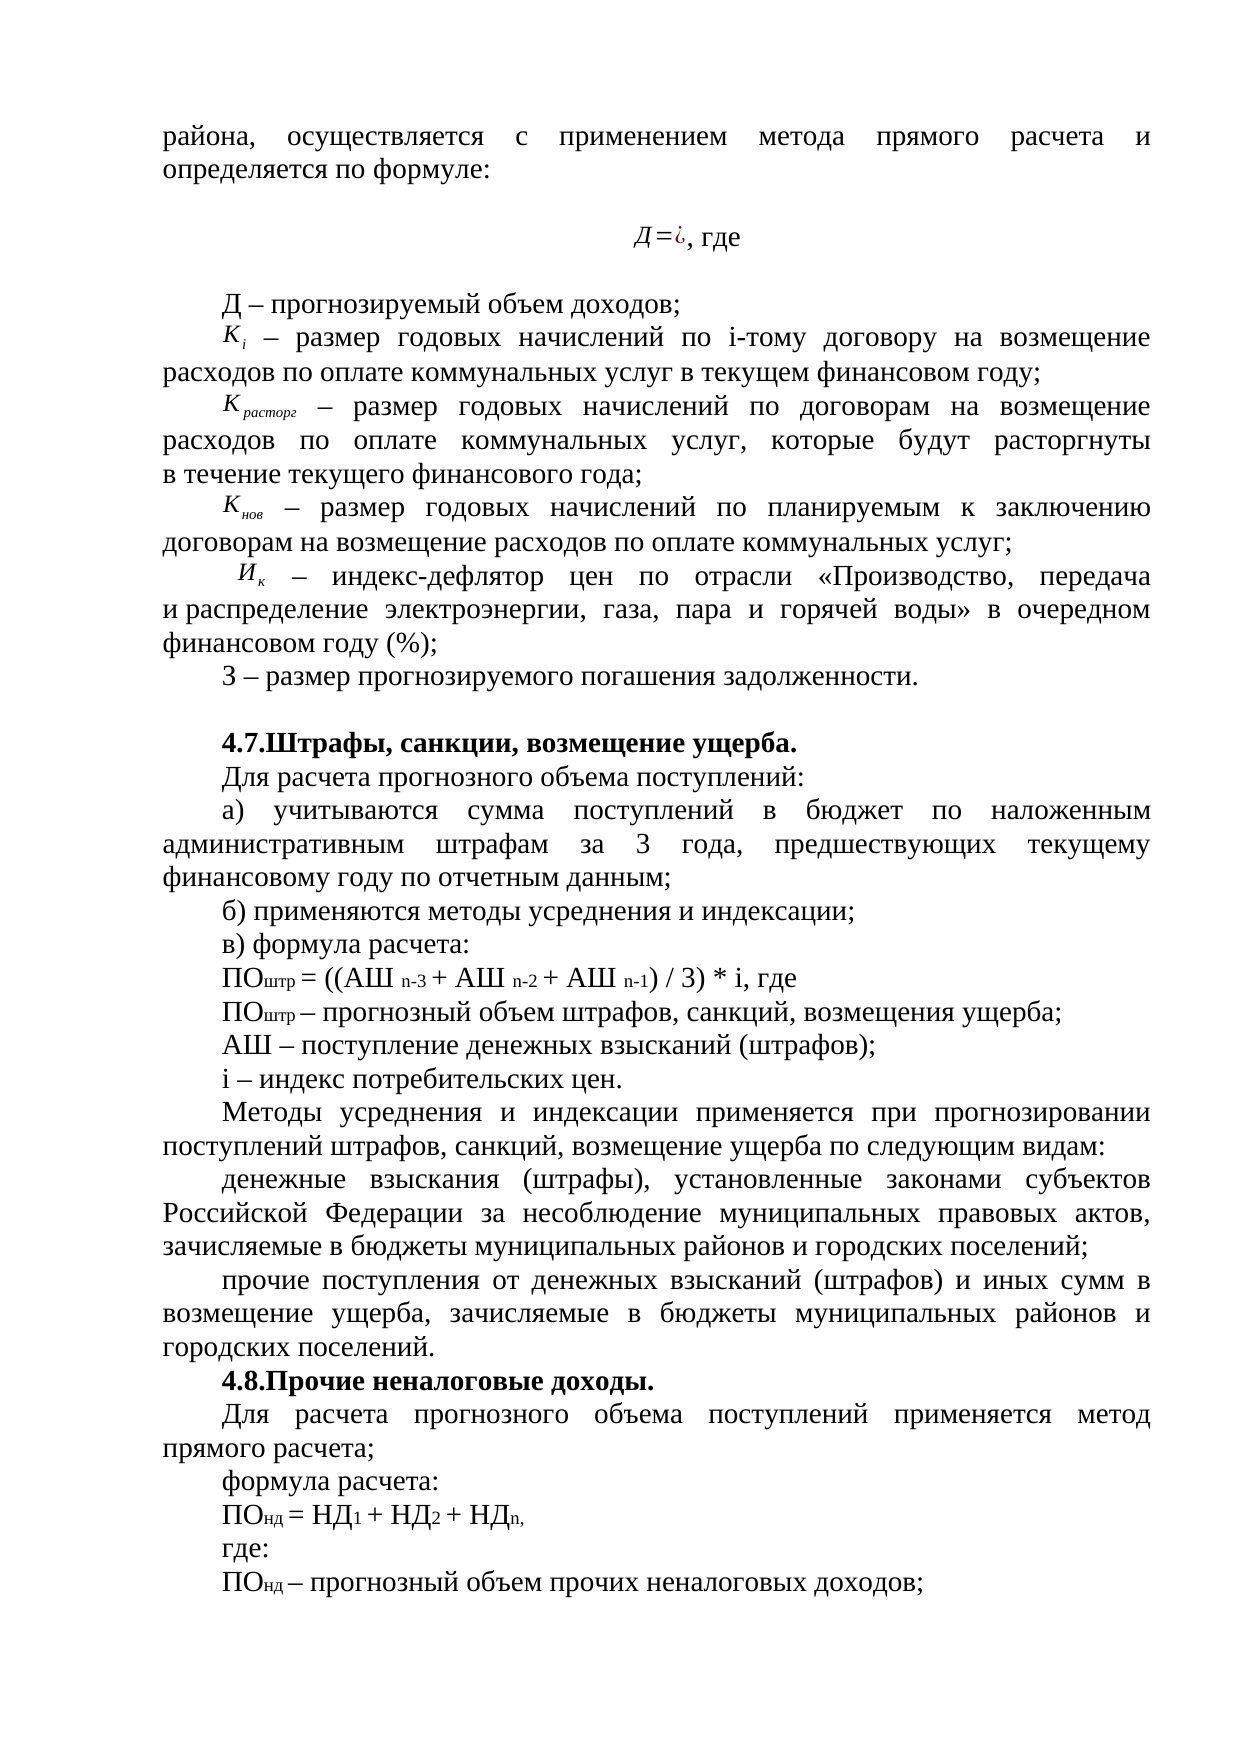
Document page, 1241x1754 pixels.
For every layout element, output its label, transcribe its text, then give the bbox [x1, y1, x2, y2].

text денежные взыскания (штрафы), установленные законами субъектов Российской Федерации за несоблюдение муниципальных правовых актов, зачисляемые в бюджеты муниципальных районов и городских поселений; [162, 1161, 1152, 1262]
text Для расчета прогнозного объема поступлений: [162, 759, 1152, 792]
text 4.7.Штрафы, санкции, возмещение ущерба. [162, 725, 1152, 759]
text формула расчета: [162, 1463, 1152, 1497]
text З – размер прогнозируемого погашения задолженности. [162, 658, 1152, 692]
text в) формула расчета: [162, 927, 1152, 960]
text ПОштр = ((АШ n-3 + АШ n-2 + АШ n-1) / 3) * i, где [162, 960, 1152, 994]
text – размер годовых начислений по планируемым к заключению договорам на возмещение расходов по оплате коммунальных услуг; [162, 489, 1152, 558]
text Для расчета прогнозного объема поступлений применяется метод прямого расчета; [162, 1396, 1152, 1463]
text , где [162, 219, 1152, 252]
text i – индекс потребительских цен. [162, 1061, 1152, 1094]
text где: [162, 1530, 1152, 1564]
text АШ – поступление денежных взысканий (штрафов); [162, 1027, 1152, 1061]
text – индекс-дефлятор цен по отрасли «Производство, передача и распределение электроэнергии, газа, пара и горячей воды» в очередном финансовом году (%); [162, 558, 1152, 658]
text ПОштр – прогнозный объем штрафов, санкций, возмещения ущерба; [162, 994, 1152, 1027]
text ПОнд – прогнозный объем прочих неналоговых доходов; [162, 1564, 1152, 1597]
text – размер годовых начислений по договорам на возмещение расходов по оплате коммунальных услуг, которые будут расторгнуты в течение текущего финансового года; [162, 388, 1152, 489]
text – размер годовых начислений по i-тому договору на возмещение расходов по оплате коммунальных услуг в текущем финансовом году; [162, 319, 1152, 388]
text Д – прогнозируемый объем доходов; [162, 286, 1152, 319]
text а) учитываются сумма поступлений в бюджет по наложенным административным штрафам за 3 года, предшествующих текущему финансовому году по отчетным данным; [162, 792, 1152, 893]
text б) применяются методы усреднения и индексации; [162, 893, 1152, 927]
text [162, 118, 1152, 185]
text прочие поступления от денежных взысканий (штрафов) и иных сумм в возмещение ущерба, зачисляемые в бюджеты муниципальных районов и городских поселений. [162, 1262, 1152, 1363]
text 4.8.Прочие неналоговые доходы. [162, 1363, 1152, 1396]
text Методы усреднения и индексации применяется при прогнозировании поступлений штрафов, санкций, возмещение ущерба по следующим видам: [162, 1094, 1152, 1161]
text ПОнд = НД1 + НД2 + НДn, [162, 1497, 1152, 1530]
